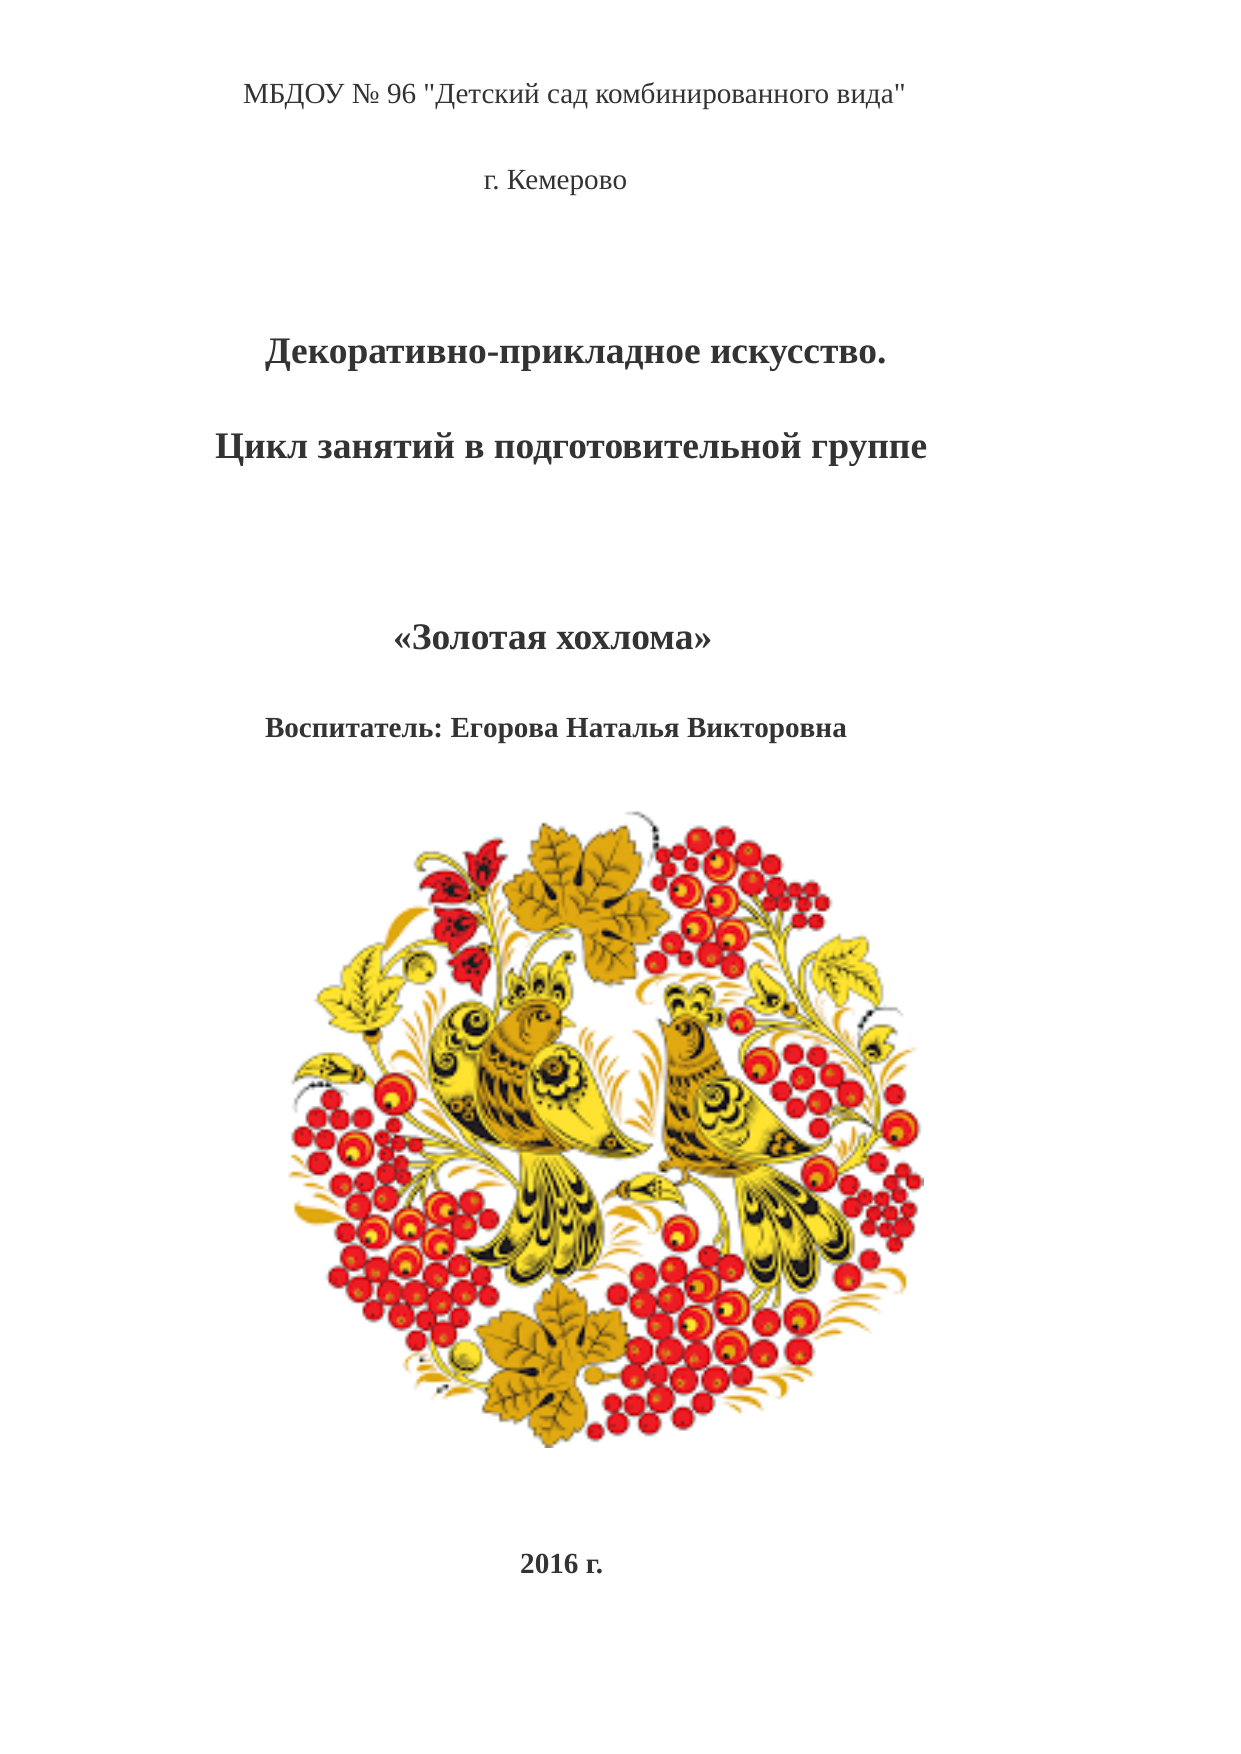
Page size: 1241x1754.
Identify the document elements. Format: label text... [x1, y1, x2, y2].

text Воспитатель: Егорова Наталья Викторовна [177, 710, 1152, 744]
text г. Кемерово [177, 162, 1152, 196]
picture [287, 811, 924, 1448]
text «Золотая хохлома» [177, 615, 1152, 658]
text Декоративно-прикладное искусство. [177, 328, 1152, 372]
text 2016 г. [177, 1546, 1152, 1579]
text МБДОУ № 96 "Детский сад комбинированного вида" [177, 76, 1152, 110]
text Цикл занятий в подготовительной группе [177, 424, 1152, 467]
